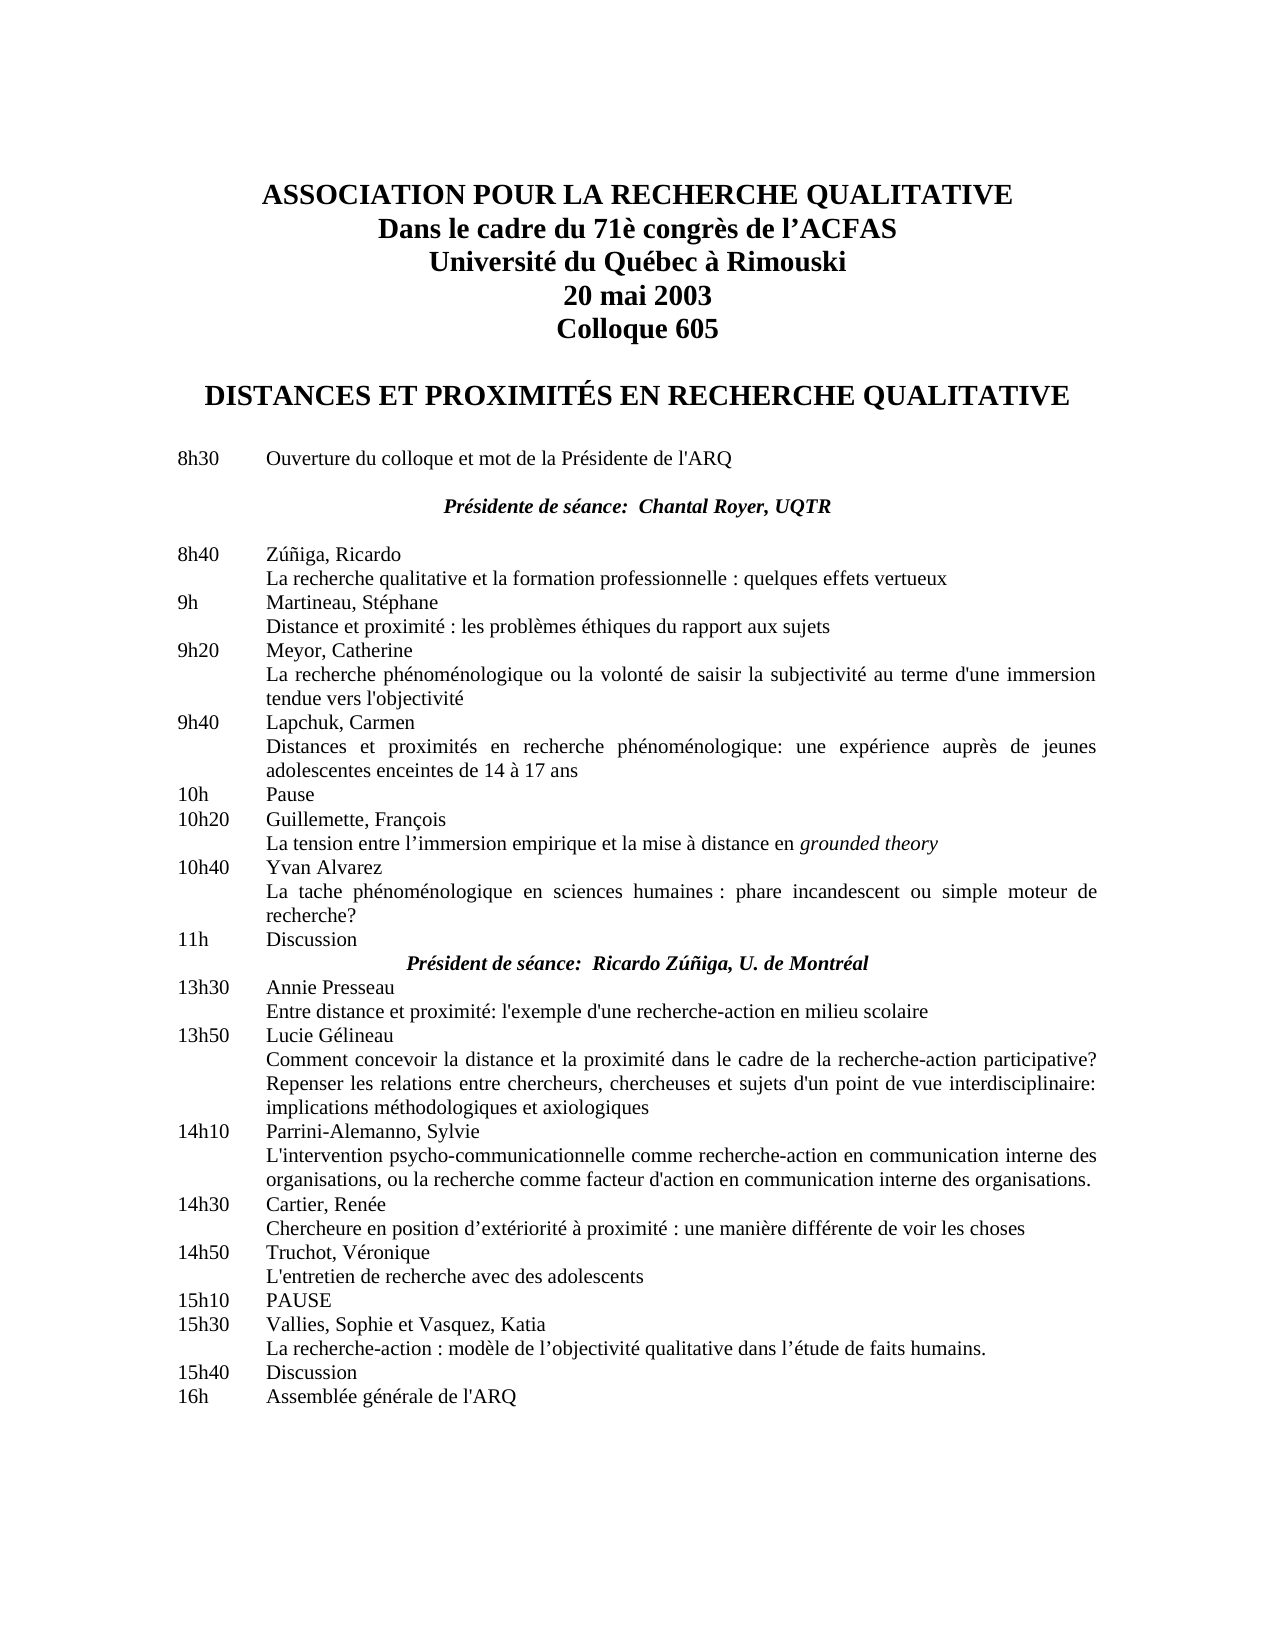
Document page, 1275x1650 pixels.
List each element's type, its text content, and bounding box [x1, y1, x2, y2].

text La recherche phénoménologique ou la volonté de saisir la subjectivité au terme d'une immersion tendue vers l'objectivité [177, 662, 1098, 710]
text Comment concevoir la distance et la proximité dans le cadre de la recherche-action participative? Repenser les relations entre chercheurs, chercheuses et sujets d'un point de vue interdisciplinaire: implications méthodologiques et axiologiques [177, 1047, 1098, 1119]
text Distances et proximités en recherche phénoménologique: une expérience auprès de jeunes adolescentes enceintes de 14 à 17 ans [177, 734, 1098, 782]
text La recherche qualitative et la formation professionnelle : quelques effets vertueux [177, 566, 1098, 590]
text 8h40 Zúñiga, Ricardo [177, 542, 1098, 566]
text 16h Assemblée générale de l'ARQ [177, 1384, 1098, 1408]
text 10h Pause [177, 782, 1098, 806]
text 15h30 Vallies, Sophie et Vasquez, Katia [177, 1312, 1098, 1336]
title Dans le cadre du 71è congrès de l’ACFAS [177, 211, 1098, 244]
text Président de séance: Ricardo Zúñiga, U. de Montréal [177, 951, 1098, 975]
text La tension entre l’immersion empirique et la mise à distance en grounded theory [177, 831, 1098, 854]
text La tache phénoménologique en sciences humaines : phare incandescent ou simple moteur de recherche? [177, 879, 1098, 927]
text La recherche-action : modèle de l’objectivité qualitative dans l’étude de faits humains. [177, 1336, 1098, 1360]
text 13h50 Lucie Gélineau [177, 1023, 1098, 1047]
text 9h Martineau, Stéphane [177, 590, 1098, 614]
text Colloque 605 [177, 311, 1098, 345]
subtitle DISTANCES ET PROXIMITÉS EN RECHERCHE QUALITATIVE [177, 378, 1098, 412]
text 14h50 Truchot, Véronique [177, 1239, 1098, 1264]
title ASSOCIATION POUR LA RECHERCHE QUALITATIVE [177, 177, 1098, 211]
text 10h40 Yvan Alvarez [177, 854, 1098, 879]
text Chercheure en position d’extériorité à proximité : une manière différente de voir les choses [177, 1216, 1098, 1239]
text Distance et proximité : les problèmes éthiques du rapport aux sujets [177, 614, 1098, 638]
title 20 mai 2003 [177, 278, 1098, 311]
text 10h20 Guillemette, François [177, 806, 1098, 831]
text Présidente de séance: Chantal Royer, UQTR [177, 494, 1098, 518]
text 8h30 Ouverture du colloque et mot de la Présidente de l'ARQ [177, 446, 1098, 469]
text 9h20 Meyor, Catherine [177, 638, 1098, 662]
text 14h30 Cartier, Renée [177, 1191, 1098, 1216]
text L'intervention psycho-communicationnelle comme recherche-action en communication interne des organisations, ou la recherche comme facteur d'action en communication interne des organisations. [177, 1143, 1098, 1191]
text 13h30 Annie Presseau [177, 975, 1098, 999]
text 14h10 Parrini-Alemanno, Sylvie [177, 1119, 1098, 1143]
text 15h10 PAUSE [177, 1288, 1098, 1312]
text 9h40 Lapchuk, Carmen [177, 710, 1098, 734]
text 15h40 Discussion [177, 1360, 1098, 1384]
text Entre distance et proximité: l'exemple d'une recherche-action en milieu scolaire [177, 999, 1098, 1023]
text 11h Discussion [177, 927, 1098, 951]
title Université du Québec à Rimouski [177, 244, 1098, 278]
text L'entretien de recherche avec des adolescents [177, 1264, 1098, 1288]
